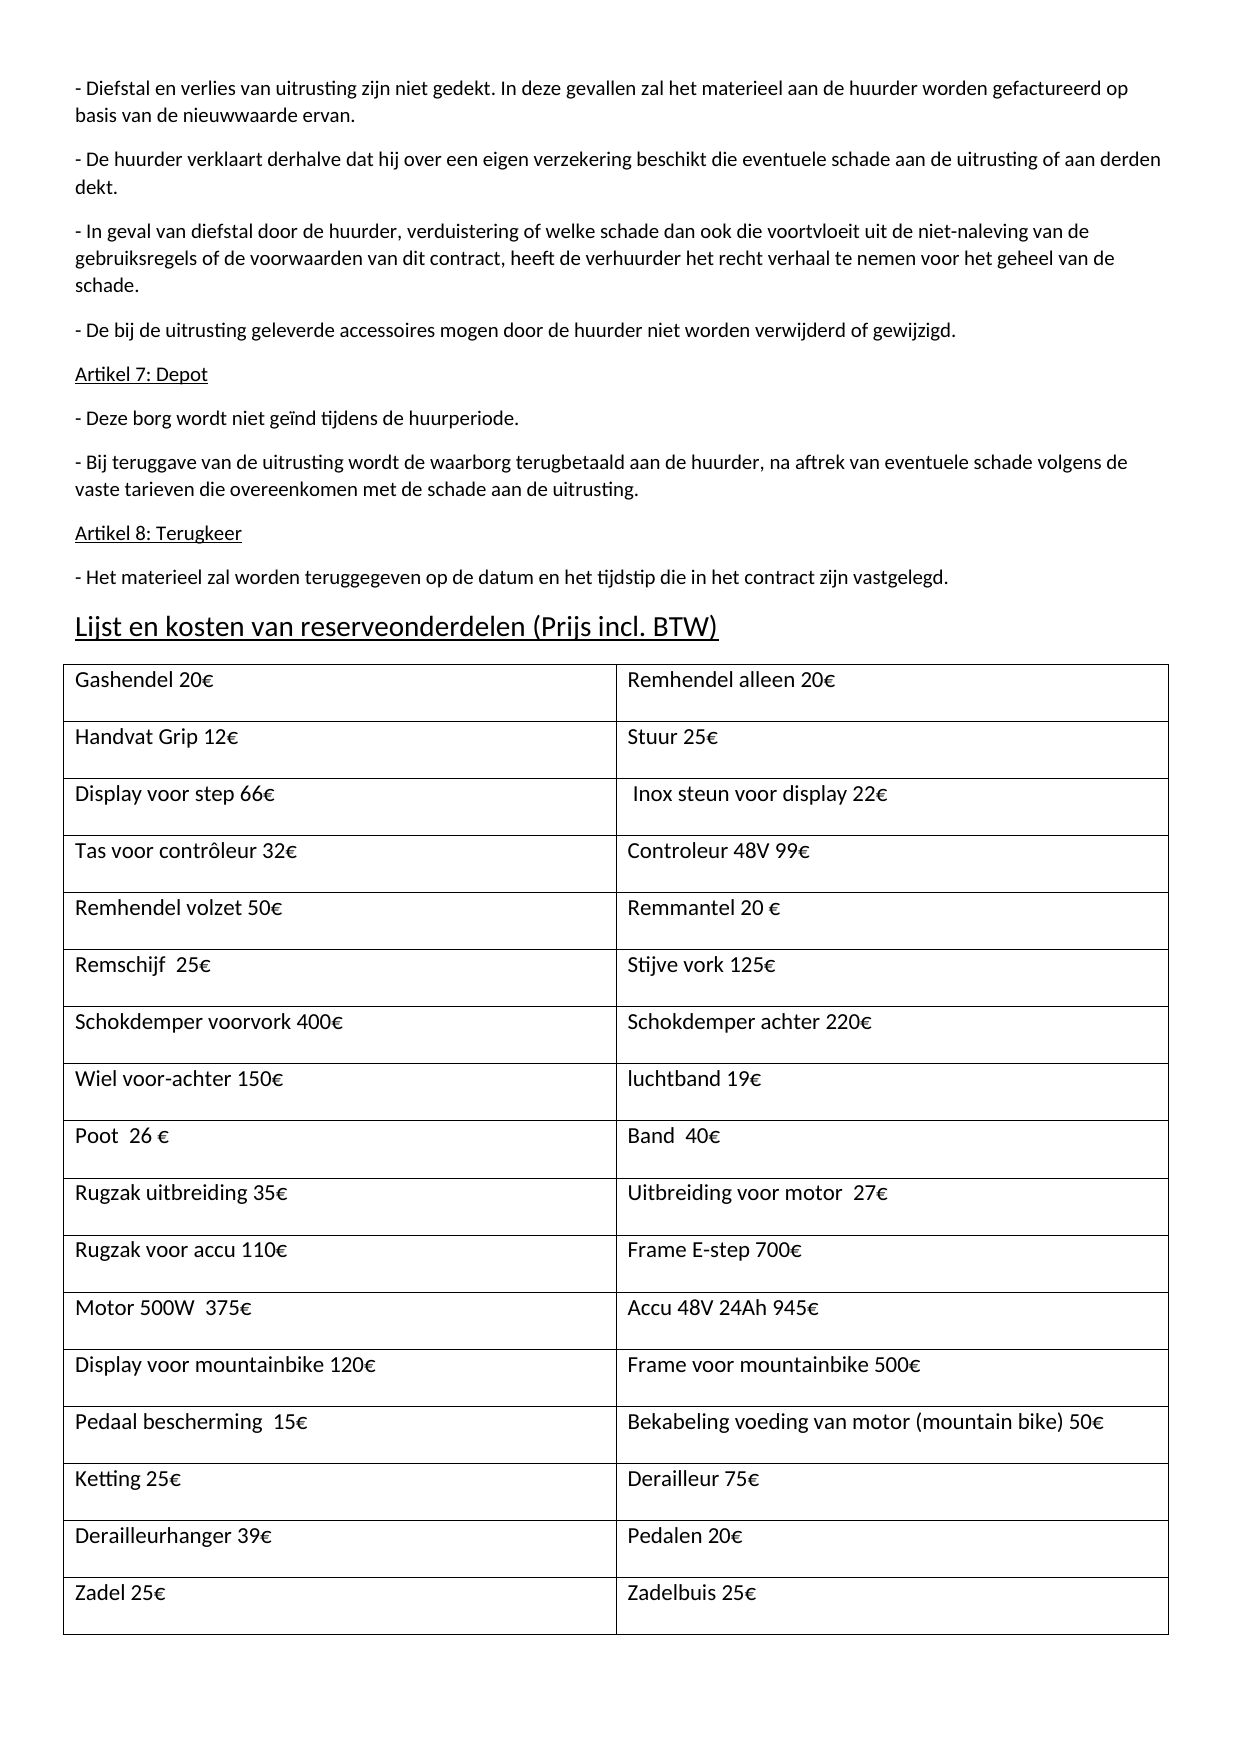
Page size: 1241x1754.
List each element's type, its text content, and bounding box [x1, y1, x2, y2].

table_cell Rugzak uitbreiding 35€ [64, 1179, 616, 1234]
table_cell Schokdemper achter 220€ [617, 1007, 1168, 1063]
table_cell Derailleurhanger 39€ [64, 1521, 616, 1577]
table_cell Rugzak voor accu 110€ [64, 1236, 616, 1292]
table_cell Remschijf 25€ [64, 950, 616, 1006]
table_cell Remhendel volzet 50€ [64, 893, 616, 949]
table_cell Tas voor contrôleur 32€ [64, 836, 616, 892]
text - Bij teruggave van de uitrusting wordt de waarborg terugbetaald aan de huurder, na aftrek van eventuele schade volgens de vaste tarieven die overeenkomen met de schade aan de uitrusting. [75, 449, 1165, 502]
table_cell Motor 500W 375€ [64, 1293, 616, 1349]
table_cell Controleur 48V 99€ [617, 836, 1168, 892]
text Artikel 7: Depot [75, 361, 1165, 386]
table_cell Display voor mountainbike 120€ [64, 1350, 616, 1406]
table_cell Band 40€ [617, 1121, 1168, 1177]
table_cell Pedaal bescherming 15€ [64, 1407, 616, 1463]
text - Diefstal en verlies van uitrusting zijn niet gedekt. In deze gevallen zal het materieel aan de huurder worden gefactureerd op basis van de nieuwwaarde ervan. [75, 75, 1165, 128]
table_cell Accu 48V 24Ah 945€ [617, 1293, 1168, 1349]
text - Het materieel zal worden teruggegeven op de datum en het tijdstip die in het contract zijn vastgelegd. [75, 564, 1165, 590]
table_cell Frame E-step 700€ [617, 1236, 1168, 1292]
table_cell Bekabeling voeding van motor (mountain bike) 50€ [617, 1407, 1168, 1463]
table_cell Poot 26 € [64, 1121, 616, 1177]
table_cell Derailleur 75€ [617, 1464, 1168, 1520]
table_header Remhendel alleen 20€ [617, 665, 1168, 721]
table_cell Stuur 25€ [617, 722, 1168, 778]
table_cell Zadel 25€ [64, 1578, 616, 1634]
table_cell Wiel voor-achter 150€ [64, 1064, 616, 1120]
table_cell Stijve vork 125€ [617, 950, 1168, 1006]
table_cell Remmantel 20 € [617, 893, 1168, 949]
table_cell Zadelbuis 25€ [617, 1578, 1168, 1634]
table_cell Ketting 25€ [64, 1464, 616, 1520]
table_cell luchtband 19€ [617, 1064, 1168, 1120]
table_cell Handvat Grip 12€ [64, 722, 616, 778]
text Lijst en kosten van reserveonderdelen (Prijs incl. BTW) [75, 608, 1165, 644]
text - De huurder verklaart derhalve dat hij over een eigen verzekering beschikt die eventuele schade aan de uitrusting of aan derden dekt. [75, 146, 1165, 199]
table_header Gashendel 20€ [64, 665, 616, 721]
table_cell Pedalen 20€ [617, 1521, 1168, 1577]
text - De bij de uitrusting geleverde accessoires mogen door de huurder niet worden verwijderd of gewijzigd. [75, 317, 1165, 342]
table_cell Display voor step 66€ [64, 779, 616, 835]
table_cell Inox steun voor display 22€ [617, 779, 1168, 835]
text - In geval van diefstal door de huurder, verduistering of welke schade dan ook die voortvloeit uit de niet-naleving van de gebruiksregels of de voorwaarden van dit contract, heeft de verhuurder het recht verhaal te nemen voor het geheel van de schade. [75, 218, 1165, 298]
text - Deze borg wordt niet geïnd tijdens de huurperiode. [75, 405, 1165, 430]
table_cell Schokdemper voorvork 400€ [64, 1007, 616, 1063]
text Artikel 8: Terugkeer [75, 520, 1165, 546]
table_cell Frame voor mountainbike 500€ [617, 1350, 1168, 1406]
table_cell Uitbreiding voor motor 27€ [617, 1179, 1168, 1234]
